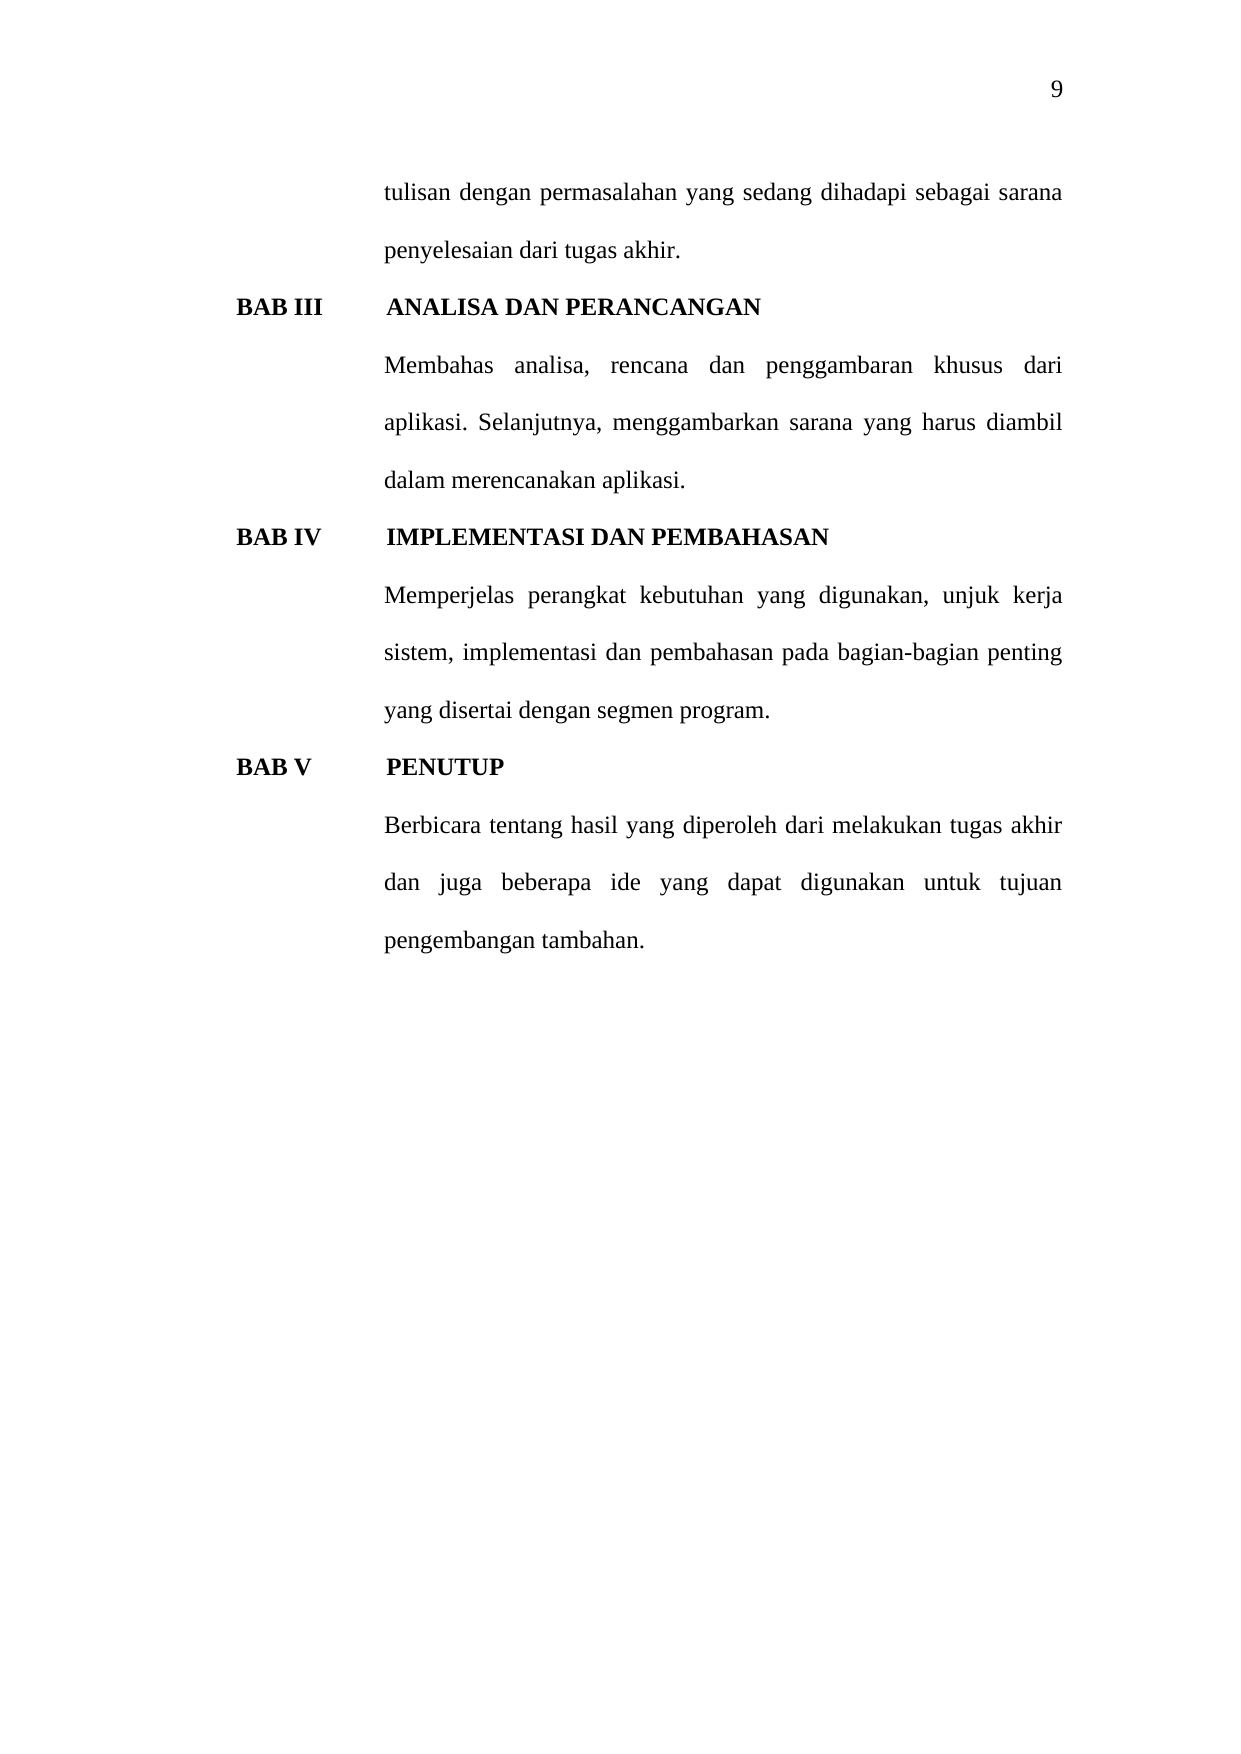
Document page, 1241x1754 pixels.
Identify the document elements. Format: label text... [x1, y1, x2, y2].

list BAB IV IMPLEMENTASI DAN PEMBAHASAN [236, 522, 1063, 551]
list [384, 177, 1063, 263]
list Berbicara tentang hasil yang diperoleh dari melakukan tugas akhir dan juga beberapa ide yang dapat digunakan untuk tujuan pengembangan tambahan. [384, 810, 1063, 953]
list BAB III ANALISA DAN PERANCANGAN [236, 292, 1063, 321]
list Memperjelas perangkat kebutuhan yang digunakan, unjuk kerja sistem, implementasi dan pembahasan pada bagian-bagian penting yang disertai dengan segmen program. [384, 580, 1063, 723]
list Membahas analisa, rencana dan penggambaran khusus dari aplikasi. Selanjutnya, menggambarkan sarana yang harus diambil dalam merencanakan aplikasi. [384, 350, 1063, 493]
list BAB V PENUTUP [236, 752, 1063, 781]
